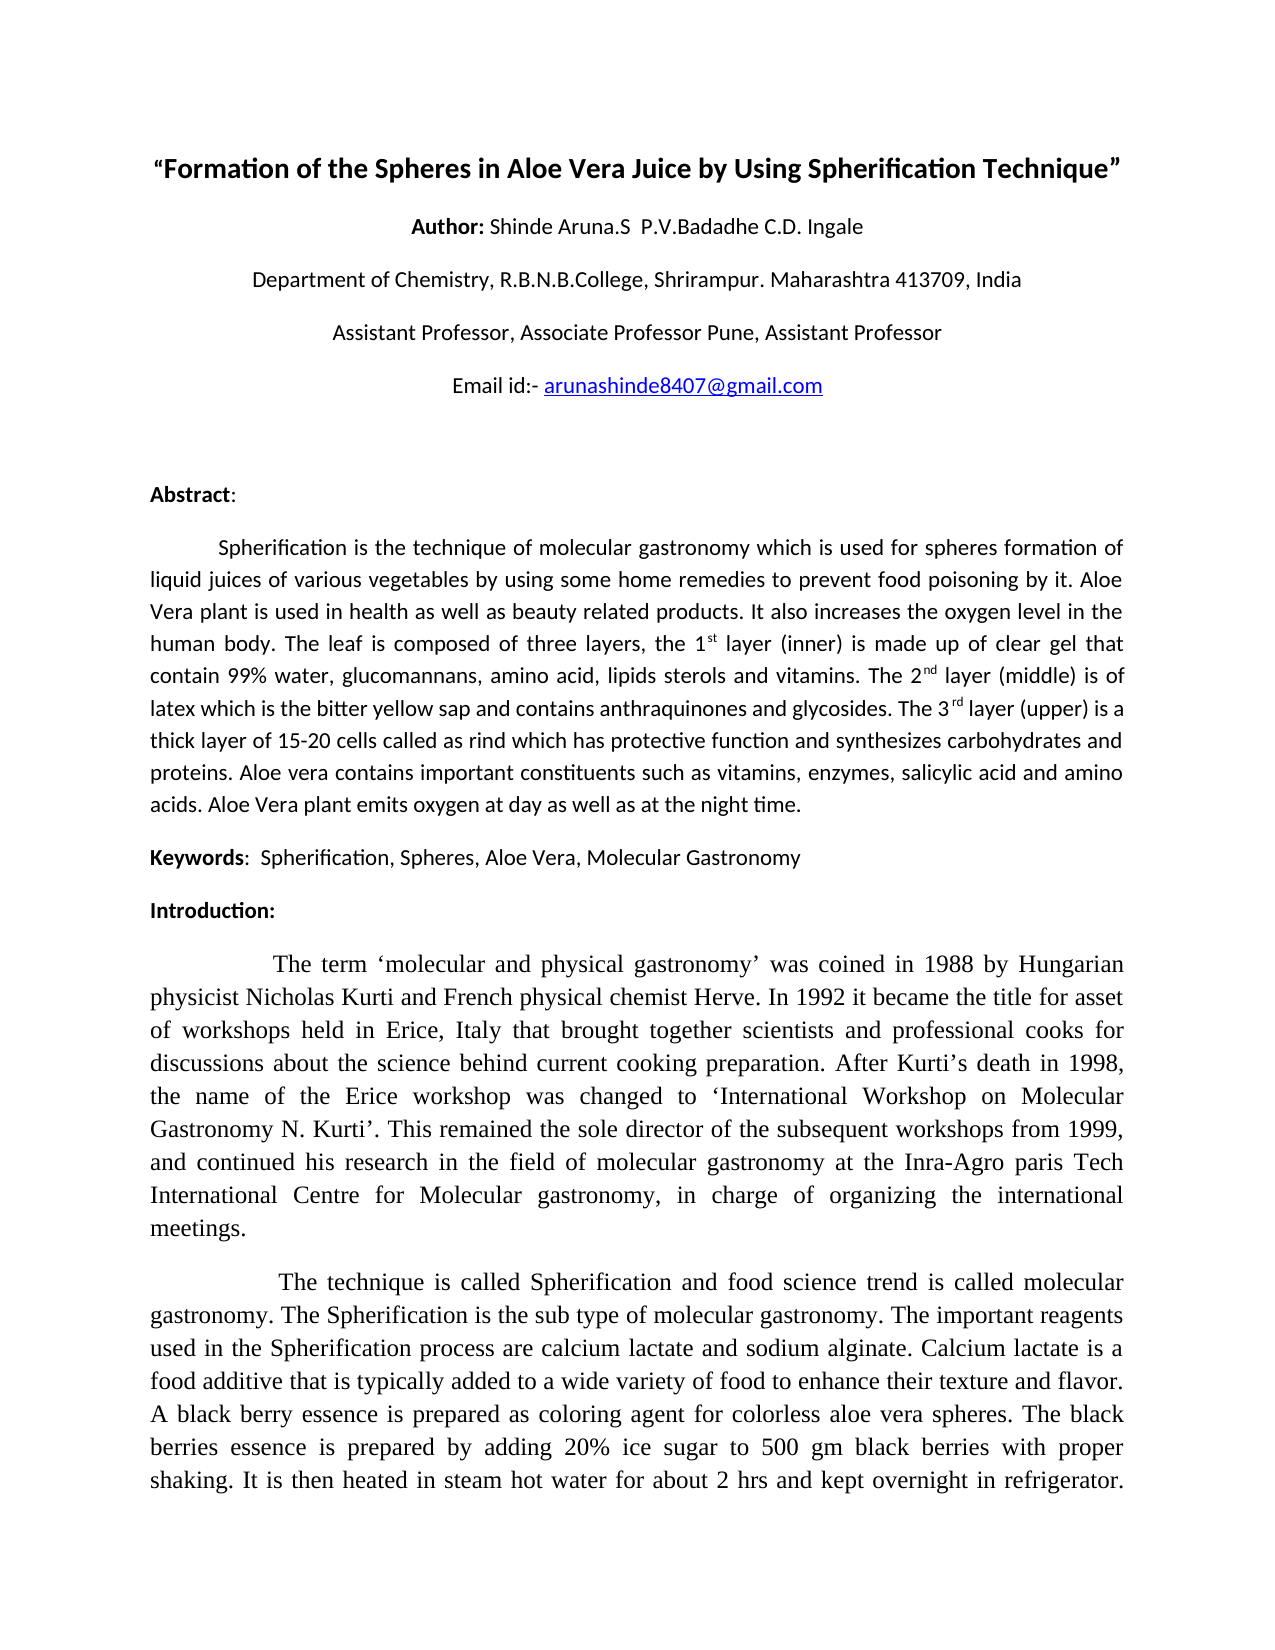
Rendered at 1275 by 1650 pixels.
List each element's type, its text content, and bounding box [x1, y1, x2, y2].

text Keywords: Spherification, Spheres, Aloe Vera, Molecular Gastronomy [150, 843, 1125, 871]
text Email id:- arunashinde8407@gmail.com [150, 371, 1125, 399]
text The term ‘molecular and physical gastronomy’ was coined in 1988 by Hungarian physicist Nicholas Kurti and French physical chemist Herve. In 1992 it became the title for asset of workshops held in Erice, Italy that brought together scientists and professional cooks for discussions about the science behind current cooking preparation. After Kurti’s death in 1998, the name of the Erice workshop was changed to ‘International Workshop on Molecular Gastronomy N. Kurti’. This remained the sole director of the subsequent workshops from 1999, and continued his research in the field of molecular gastronomy at the Inra-Agro paris Tech International Centre for Molecular gastronomy, in charge of organizing the international meetings. [150, 949, 1125, 1242]
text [150, 1267, 1125, 1494]
text Introduction: [150, 896, 1125, 924]
text Department of Chemistry, R.B.N.B.College, Shrirampur. Maharashtra 413709, India [150, 265, 1125, 293]
text Author: Shinde Aruna.S P.V.Badadhe C.D. Ingale [150, 212, 1125, 240]
text Abstract: [150, 480, 1125, 508]
text “Formation of the Spheres in Aloe Vera Juice by Using Spherification Technique” [150, 150, 1125, 186]
text Spherification is the technique of molecular gastronomy which is used for spheres formation of liquid juices of various vegetables by using some home remedies to prevent food poisoning by it. Aloe Vera plant is used in health as well as beauty related products. It also increases the oxygen level in the human body. The leaf is composed of three layers, the 1st layer (inner) is made up of clear gel that contain 99% water, glucomannans, amino acid, lipids sterols and vitamins. The 2nd layer (middle) is of latex which is the bitter yellow sap and contains anthraquinones and glycosides. The 3rd layer (upper) is a thick layer of 15-20 cells called as rind which has protective function and synthesizes carbohydrates and proteins. Aloe vera contains important constituents such as vitamins, enzymes, salicylic acid and amino acids. Aloe Vera plant emits oxygen at day as well as at the night time. [150, 533, 1125, 818]
text Assistant Professor, Associate Professor Pune, Assistant Professor [150, 318, 1125, 346]
